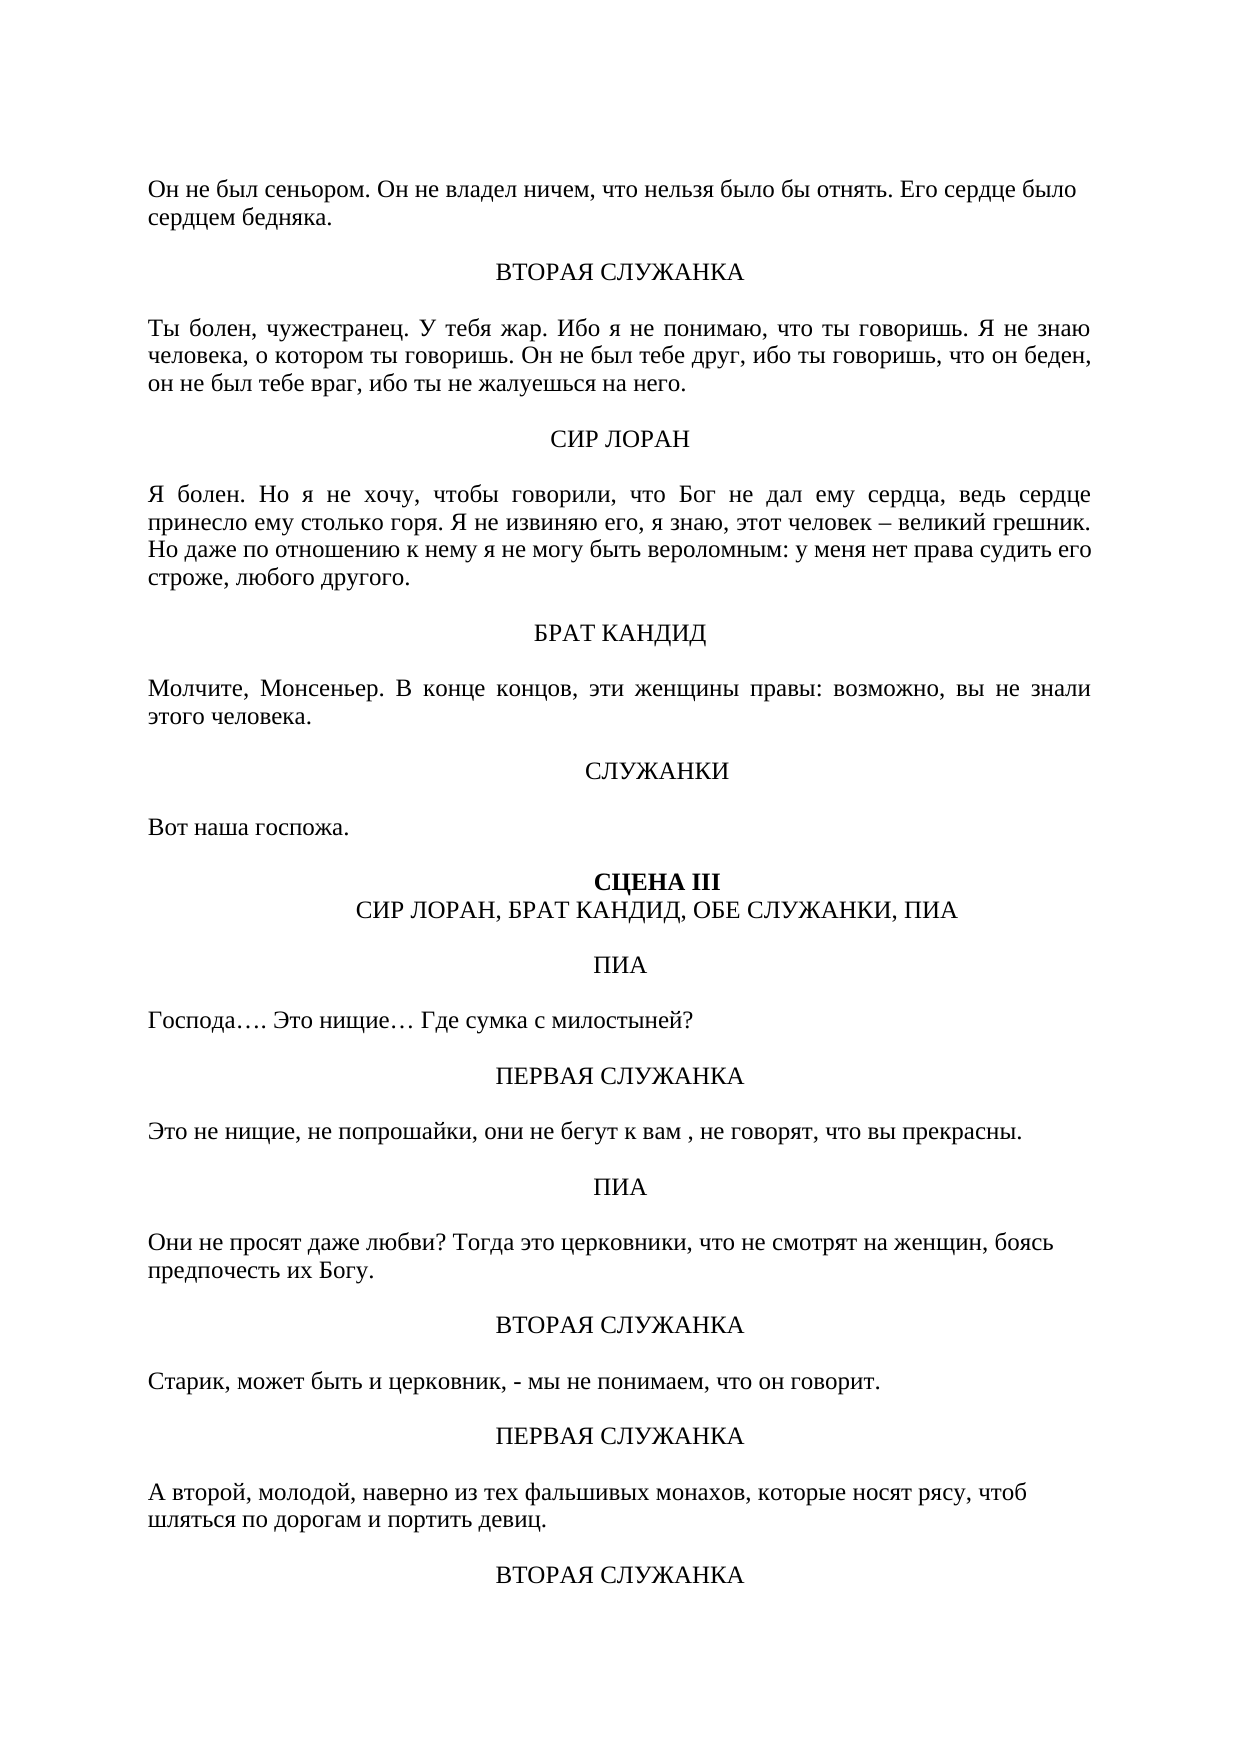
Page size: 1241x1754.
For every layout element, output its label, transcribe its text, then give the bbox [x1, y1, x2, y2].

text Первая служанка [148, 1062, 1093, 1090]
subtitle СИР ЛОРАН, БРАТ КАНДИД, ОБЕ СЛУЖАНКИ, ПИА [148, 896, 1093, 923]
text Старик, может быть и церковник, - мы не понимаем, что он говорит. [148, 1367, 1093, 1394]
text Он не был сеньором. Он не владел ничем, что нельзя было бы отнять. Его сердце было сердцем бедняка. [148, 175, 1093, 231]
subtitle СЛУЖАНКИ [148, 757, 1093, 785]
text ВТОРАЯ СЛУЖАНКА [148, 1311, 1093, 1339]
text Это не нищие, не попрошайки, они не бегут к вам , не говорят, что вы прекрасны. [148, 1117, 1093, 1145]
text Сир Лоран [148, 425, 1093, 452]
text Молчите, Монсеньер. В конце концов, эти женщины правы: возможно, вы не знали этого человека. [148, 674, 1093, 729]
subtitle СЦЕНА III [148, 868, 1093, 896]
text Господа…. Это нищие… Где сумка с милостыней? [148, 1007, 1093, 1034]
text Первая служанка [148, 1422, 1093, 1450]
text ВТОРАЯ СЛУЖАНКА [148, 1561, 1093, 1588]
text Брат Кандид [148, 619, 1093, 646]
text ВТОРАЯ СЛУЖАНКА [148, 258, 1093, 286]
text Вот наша госпожа. [148, 813, 1093, 840]
text ПИА [148, 1173, 1093, 1201]
text Ты болен, чужестранец. У тебя жар. Ибо я не понимаю, что ты говоришь. Я не знаю человека, о котором ты говоришь. Он не был тебе друг, ибо ты говоришь, что он беден, он не был тебе враг, ибо ты не жалуешься на него. [148, 314, 1093, 397]
text Я болен. Но я не хочу, чтобы говорили, что Бог не дал ему сердца, ведь сердце принесло ему столько горя. Я не извиняю его, я знаю, этот человек – великий грешник. Но даже по отношению к нему я не могу быть вероломным: у меня нет права судить его строже, любого другого. [148, 480, 1093, 591]
text Они не просят даже любви? Тогда это церковники, что не смотрят на женщин, боясь предпочесть их Богу. [148, 1228, 1093, 1284]
text А второй, молодой, наверно из тех фальшивых монахов, которые носят рясу, чтоб шляться по дорогам и портить девиц. [148, 1478, 1093, 1533]
text ПИА [148, 951, 1093, 979]
